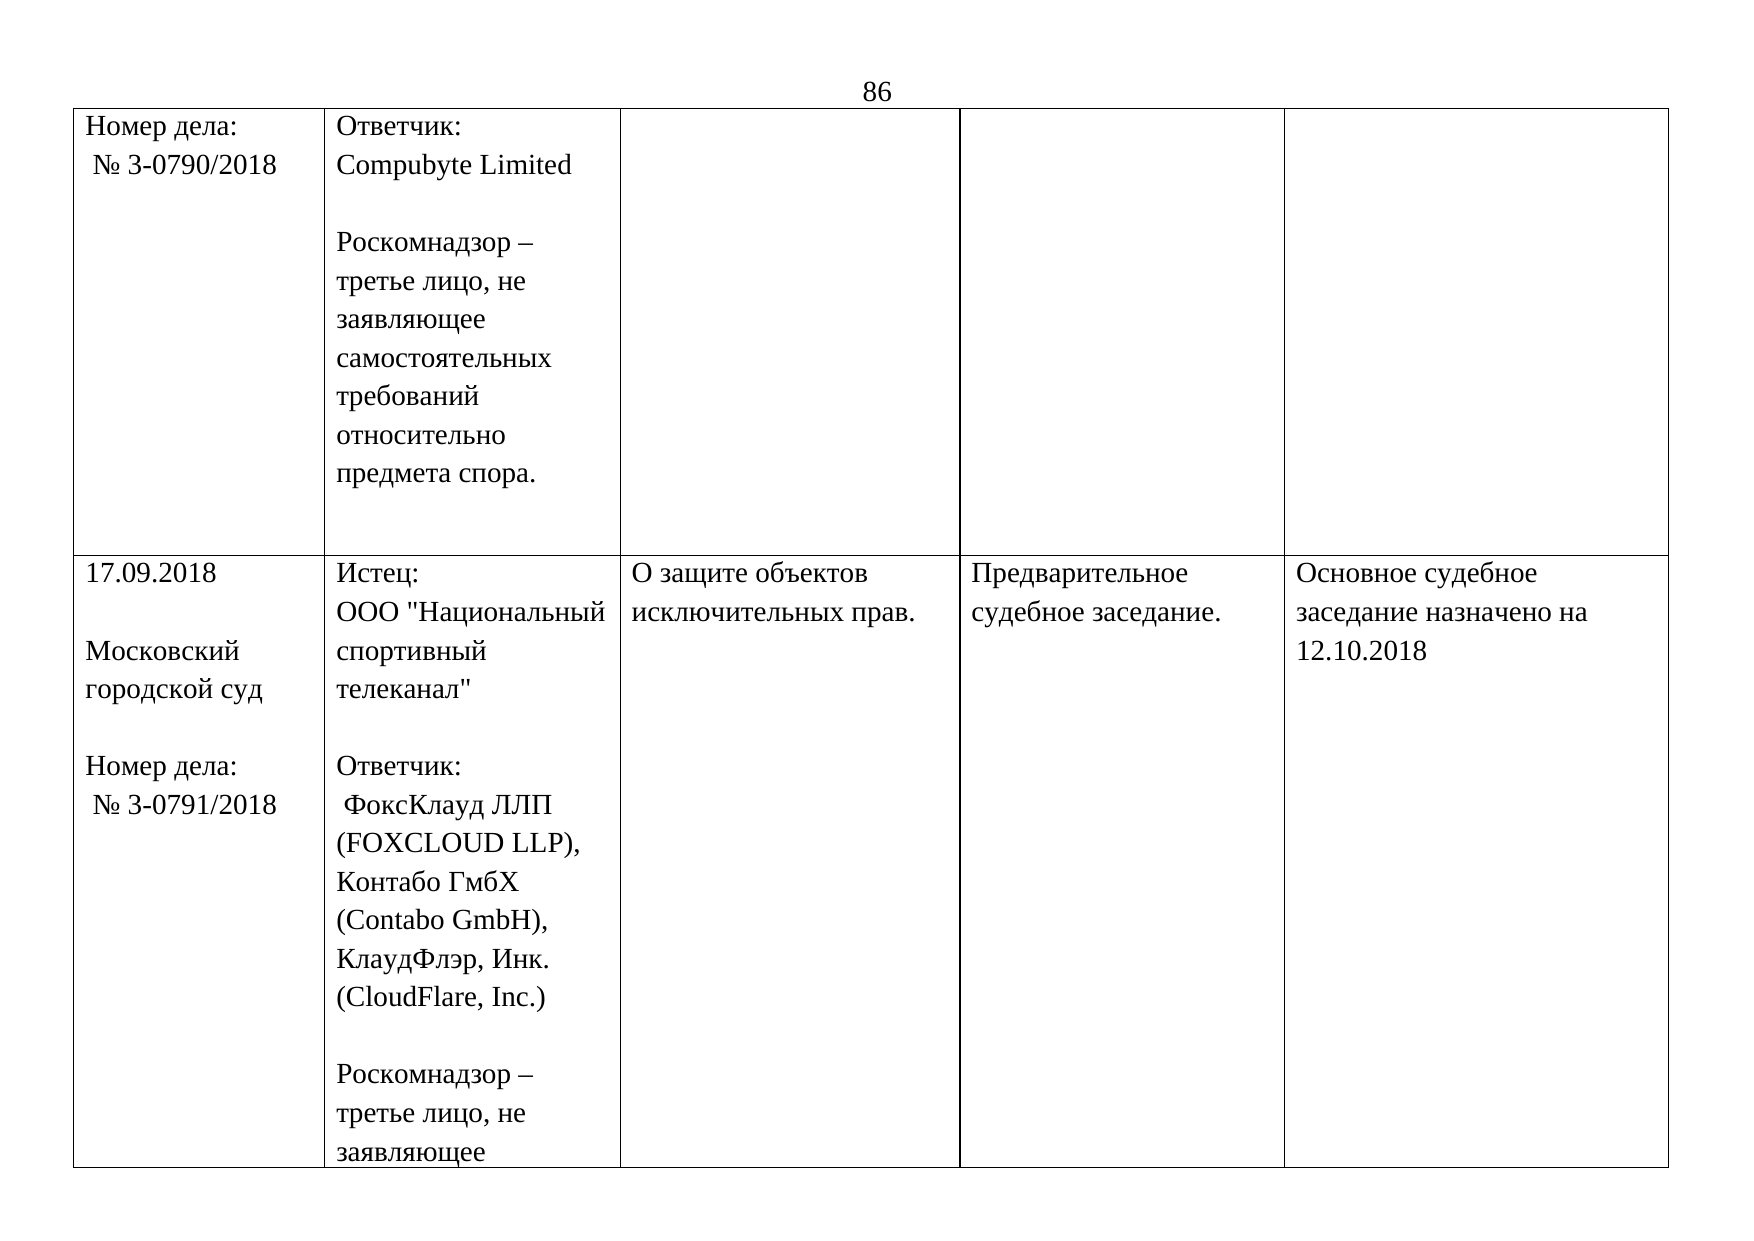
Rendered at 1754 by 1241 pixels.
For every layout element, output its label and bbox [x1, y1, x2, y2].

table_cell [1285, 556, 1668, 1167]
table_cell [325, 556, 620, 1167]
table_cell [621, 556, 959, 1167]
table_cell [961, 556, 1284, 1167]
table_cell [325, 109, 620, 554]
table_cell [961, 109, 1284, 554]
table_cell [1285, 109, 1668, 554]
table_cell [74, 556, 324, 1167]
table_cell [621, 109, 959, 554]
table_cell [74, 109, 324, 554]
